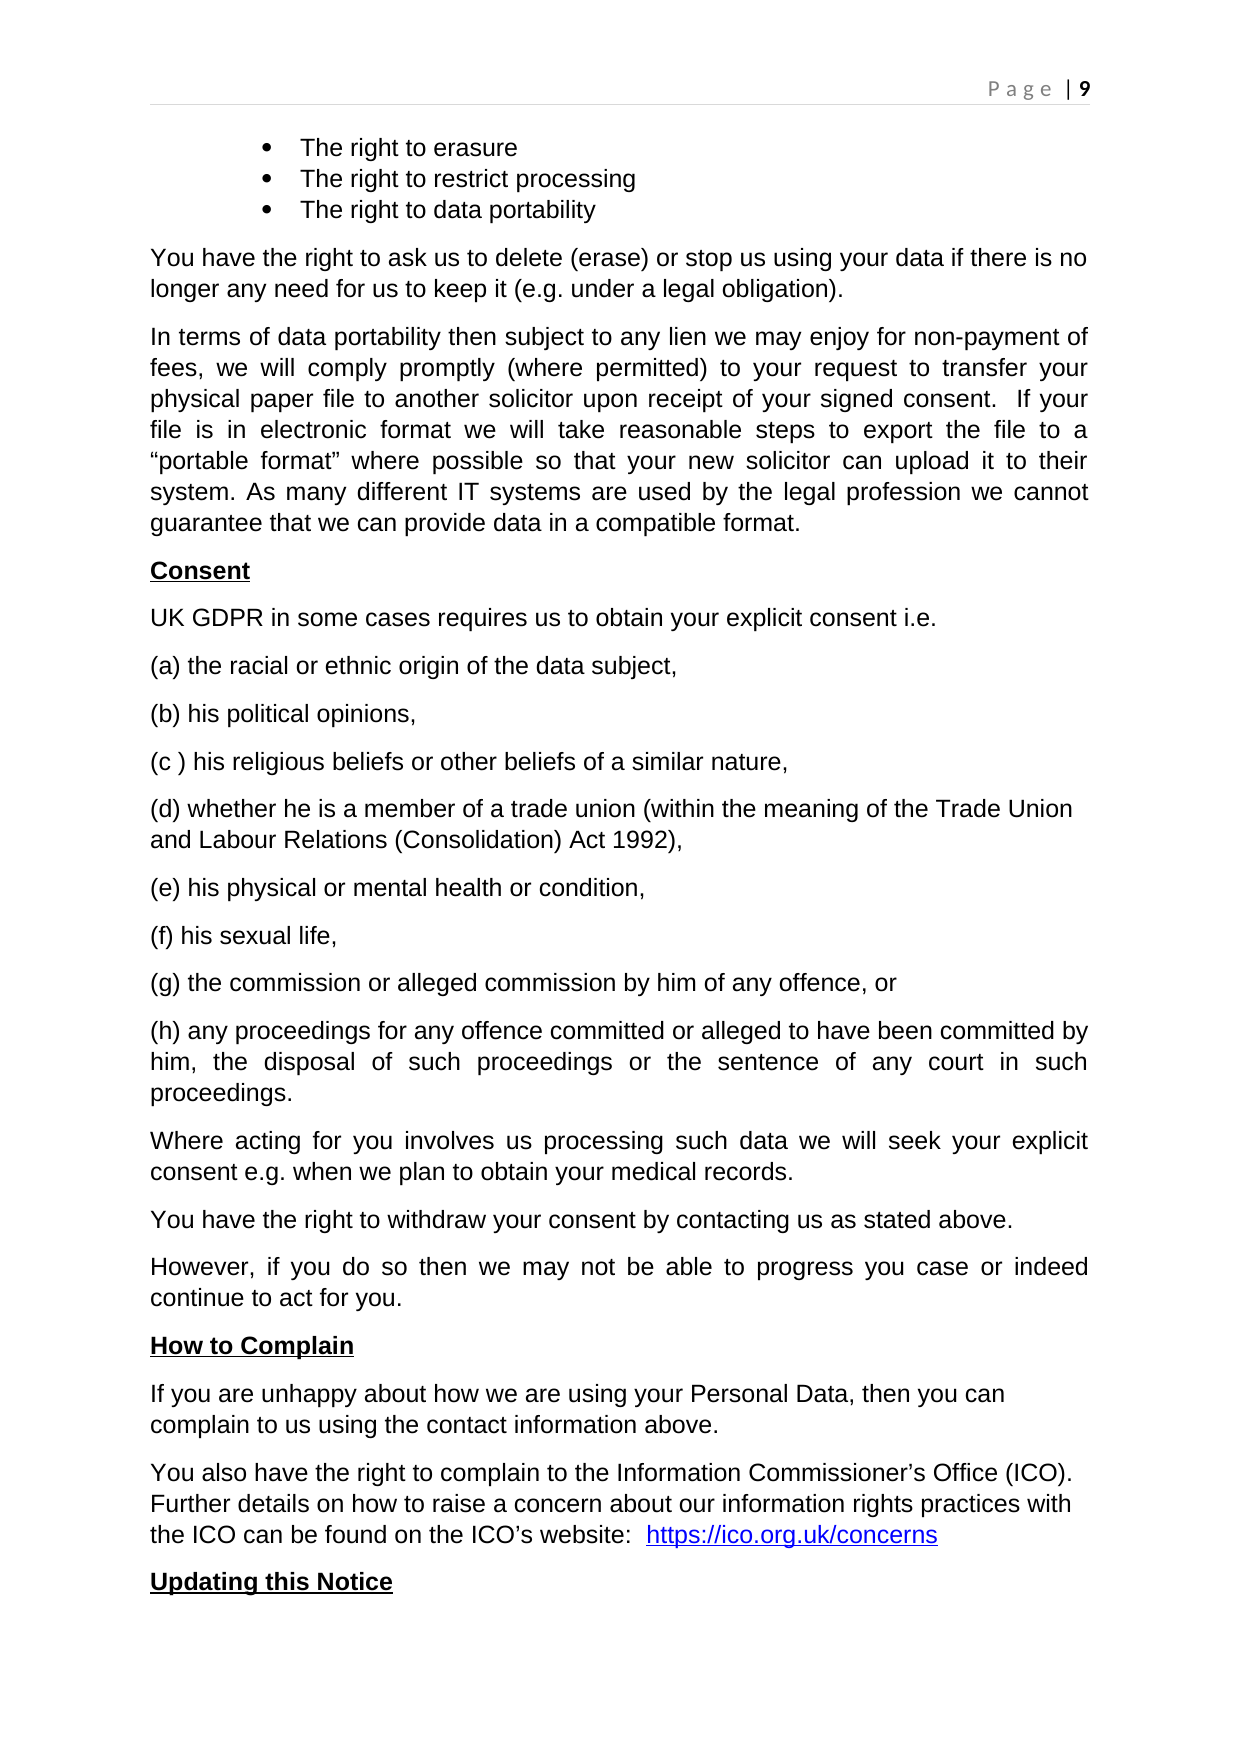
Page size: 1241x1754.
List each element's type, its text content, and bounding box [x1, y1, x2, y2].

text However, if you do so then we may not be able to progress you case or indeed continue to act for you. [150, 1252, 1090, 1312]
list The right to restrict processing [262, 164, 1090, 193]
list The right to data portability [262, 195, 1090, 224]
text (d) whether he is a member of a trade union (within the meaning of the Trade Union and Labour Relations (Consolidation) Act 1992), [150, 794, 1090, 854]
text If you are unhappy about how we are using your Personal Data, then you can complain to us using the contact information above. [150, 1379, 1090, 1439]
text Consent [150, 556, 1090, 584]
text Updating this Notice [150, 1567, 1090, 1596]
text (g) the commission or alleged commission by him of any offence, or [150, 968, 1090, 997]
text You have the right to withdraw your consent by contacting us as stated above. [150, 1205, 1090, 1233]
text (b) his political opinions, [150, 699, 1090, 728]
text You have the right to ask us to delete (erase) or stop us using your data if there is no longer any need for us to keep it (e.g. under a legal obligation). [150, 243, 1090, 303]
text You also have the right to complain to the Information Commissioner’s Office (ICO). Further details on how to raise a concern about our information rights practices with the ICO can be found on the ICO’s website: https://ico.org.uk/concerns [150, 1458, 1090, 1548]
text (a) the racial or ethnic origin of the data subject, [150, 651, 1090, 680]
text (h) any proceedings for any offence committed or alleged to have been committed by him, the disposal of such proceedings or the sentence of any court in such proceedings. [150, 1016, 1090, 1107]
text How to Complain [150, 1331, 1090, 1360]
text (e) his physical or mental health or condition, [150, 873, 1090, 902]
text UK GDPR in some cases requires us to obtain your explicit consent i.e. [150, 603, 1090, 632]
text Where acting for you involves us processing such data we will seek your explicit consent e.g. when we plan to obtain your medical records. [150, 1126, 1090, 1186]
list The right to erasure [262, 133, 1090, 162]
text (f) his sexual life, [150, 921, 1090, 949]
text (c ) his religious beliefs or other beliefs of a similar nature, [150, 747, 1090, 775]
text In terms of data portability then subject to any lien we may enjoy for non-payment of fees, we will comply promptly (where permitted) to your request to transfer your physical paper file to another solicitor upon receipt of your signed consent. If your file is in electronic format we will take reasonable steps to export the file to a “portable format” where possible so that your new solicitor can upload it to their system. As many different IT systems are used by the legal profession we cannot guarantee that we can provide data in a compatible format. [150, 322, 1090, 537]
